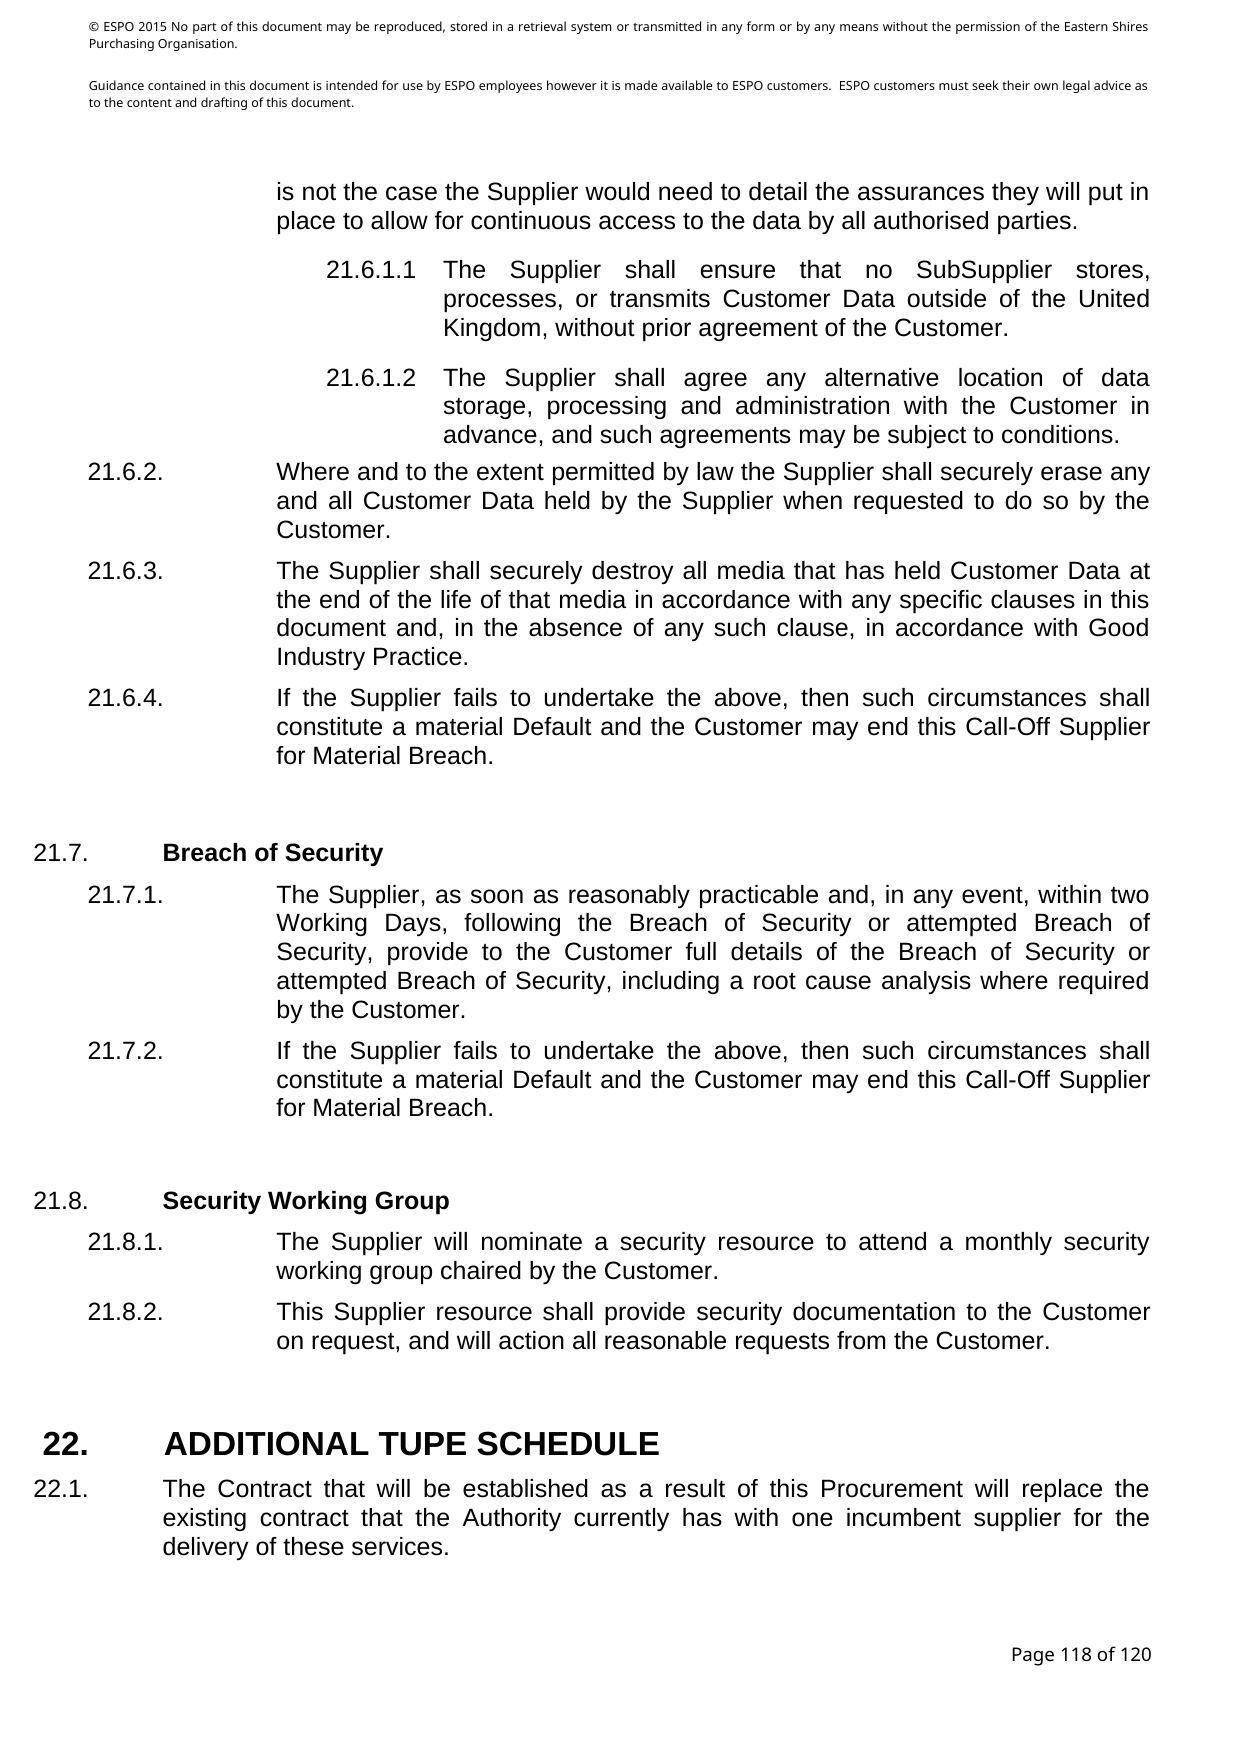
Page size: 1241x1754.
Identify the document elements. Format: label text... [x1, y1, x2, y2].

subtitle ADDITIONAL TUPE SCHEDULE [89, 1423, 1152, 1462]
subtitle Security Working Group [89, 1186, 1152, 1215]
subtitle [164, 177, 1152, 235]
subtitle If the Supplier fails to undertake the above, then such circumstances shall constitute a material Default and the Customer may end this Call-Off Supplier for Material Breach. [164, 683, 1152, 770]
text 21.6.1.2 The Supplier shall agree any alternative location of data storage, processing and administration with the Customer in advance, and such agreements may be subject to conditions. [326, 363, 1152, 449]
subtitle Breach of Security [89, 838, 1152, 867]
subtitle The Supplier, as soon as reasonably practicable and, in any event, within two Working Days, following the Breach of Security or attempted Breach of Security, provide to the Customer full details of the Breach of Security or attempted Breach of Security, including a root cause analysis where required by the Customer. [164, 880, 1152, 1023]
subtitle The Contract that will be established as a result of this Procurement will replace the existing contract that the Authority currently has with one incumbent supplier for the delivery of these services. [89, 1474, 1152, 1561]
subtitle Where and to the extent permitted by law the Supplier shall securely erase any and all Customer Data held by the Supplier when requested to do so by the Customer. [164, 457, 1152, 543]
subtitle The Supplier will nominate a security resource to attend a monthly security working group chaired by the Customer. [164, 1227, 1152, 1285]
text 21.6.1.1 The Supplier shall ensure that no SubSupplier stores, processes, or transmits Customer Data outside of the United Kingdom, without prior agreement of the Customer. [326, 256, 1152, 342]
subtitle The Supplier shall securely destroy all media that has held Customer Data at the end of the life of that media in accordance with any specific clauses in this document and, in the absence of any such clause, in accordance with Good Industry Practice. [164, 556, 1152, 671]
subtitle If the Supplier fails to undertake the above, then such circumstances shall constitute a material Default and the Customer may end this Call-Off Supplier for Material Breach. [164, 1036, 1152, 1122]
subtitle This Supplier resource shall provide security documentation to the Customer on request, and will action all reasonable requests from the Customer. [164, 1297, 1152, 1355]
